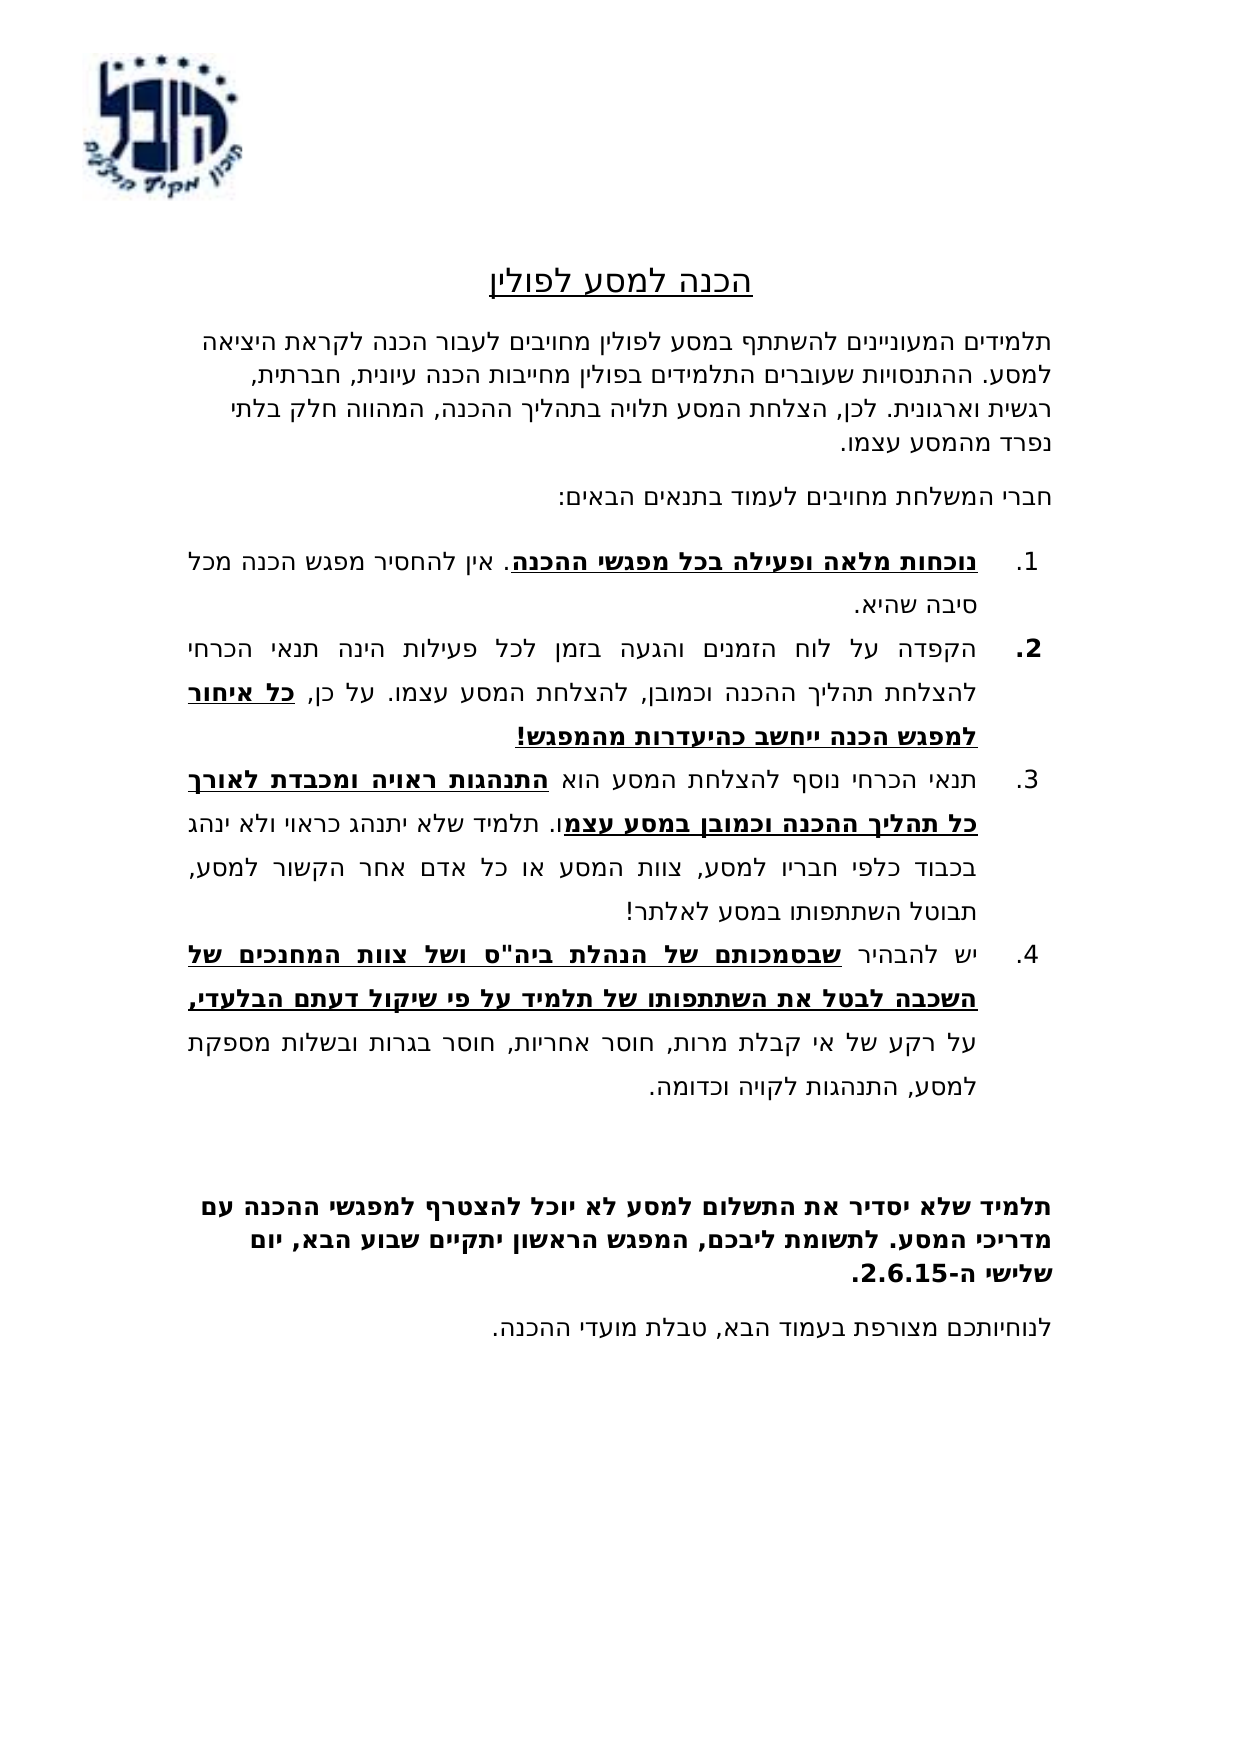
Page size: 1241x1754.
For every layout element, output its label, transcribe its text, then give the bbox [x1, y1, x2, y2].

list הקפדה על לוח הזמנים והגעה בזמן לכל פעילות הינה תנאי הכרחי להצלחת תהליך ההכנה וכמובן, להצלחת המסע עצמו. על כן, כל איחור למפגש הכנה ייחשב כהיעדרות מהמפגש! [187, 634, 1015, 751]
text תלמידים המעוניינים להשתתף במסע לפולין מחויבים לעבור הכנה לקראת היציאה למסע. ההתנסויות שעוברים התלמידים בפולין מחייבות הכנה עיונית, חברתית, רגשית וארגונית. לכן, הצלחת המסע תלויה בתהליך ההכנה, המהווה חלק בלתי נפרד מהמסע עצמו. [187, 327, 1053, 457]
list תנאי הכרחי נוסף להצלחת המסע הוא התנהגות ראויה ומכבדת לאורך כל תהליך ההכנה וכמובן במסע עצמו. תלמיד שלא יתנהג כראוי ולא ינהג בכבוד כלפי חבריו למסע, צוות המסע או כל אדם אחר הקשור למסע, תבוטל השתתפותו במסע לאלתר! [187, 765, 1015, 926]
text חברי המשלחת מחויבים לעמוד בתנאים הבאים: [187, 482, 1053, 511]
list יש להבהיר שבסמכותם של הנהלת ביה"ס ושל צוות המחנכים של השכבה לבטל את השתתפותו של תלמיד על פי שיקול דעתם הבלעדי, על רקע של אי קבלת מרות, חוסר אחריות, חוסר בגרות ובשלות מספקת למסע, התנהגות לקויה וכדומה. [187, 940, 1015, 1101]
list נוכחות מלאה ופעילה בכל מפגשי ההכנה. אין להחסיר מפגש הכנה מכל סיבה שהיא. [187, 547, 1015, 619]
text הכנה למסע לפולין [187, 262, 828, 301]
text לנוחיותכם מצורפת בעמוד הבא, טבלת מועדי ההכנה. [187, 1313, 1053, 1343]
picture [82, 53, 243, 201]
text תלמיד שלא יסדיר את התשלום למסע לא יוכל להצטרף למפגשי ההכנה עם מדריכי המסע. לתשומת ליבכם, המפגש הראשון יתקיים שבוע הבא, יום שלישי ה-2.6.15. [187, 1192, 1053, 1288]
